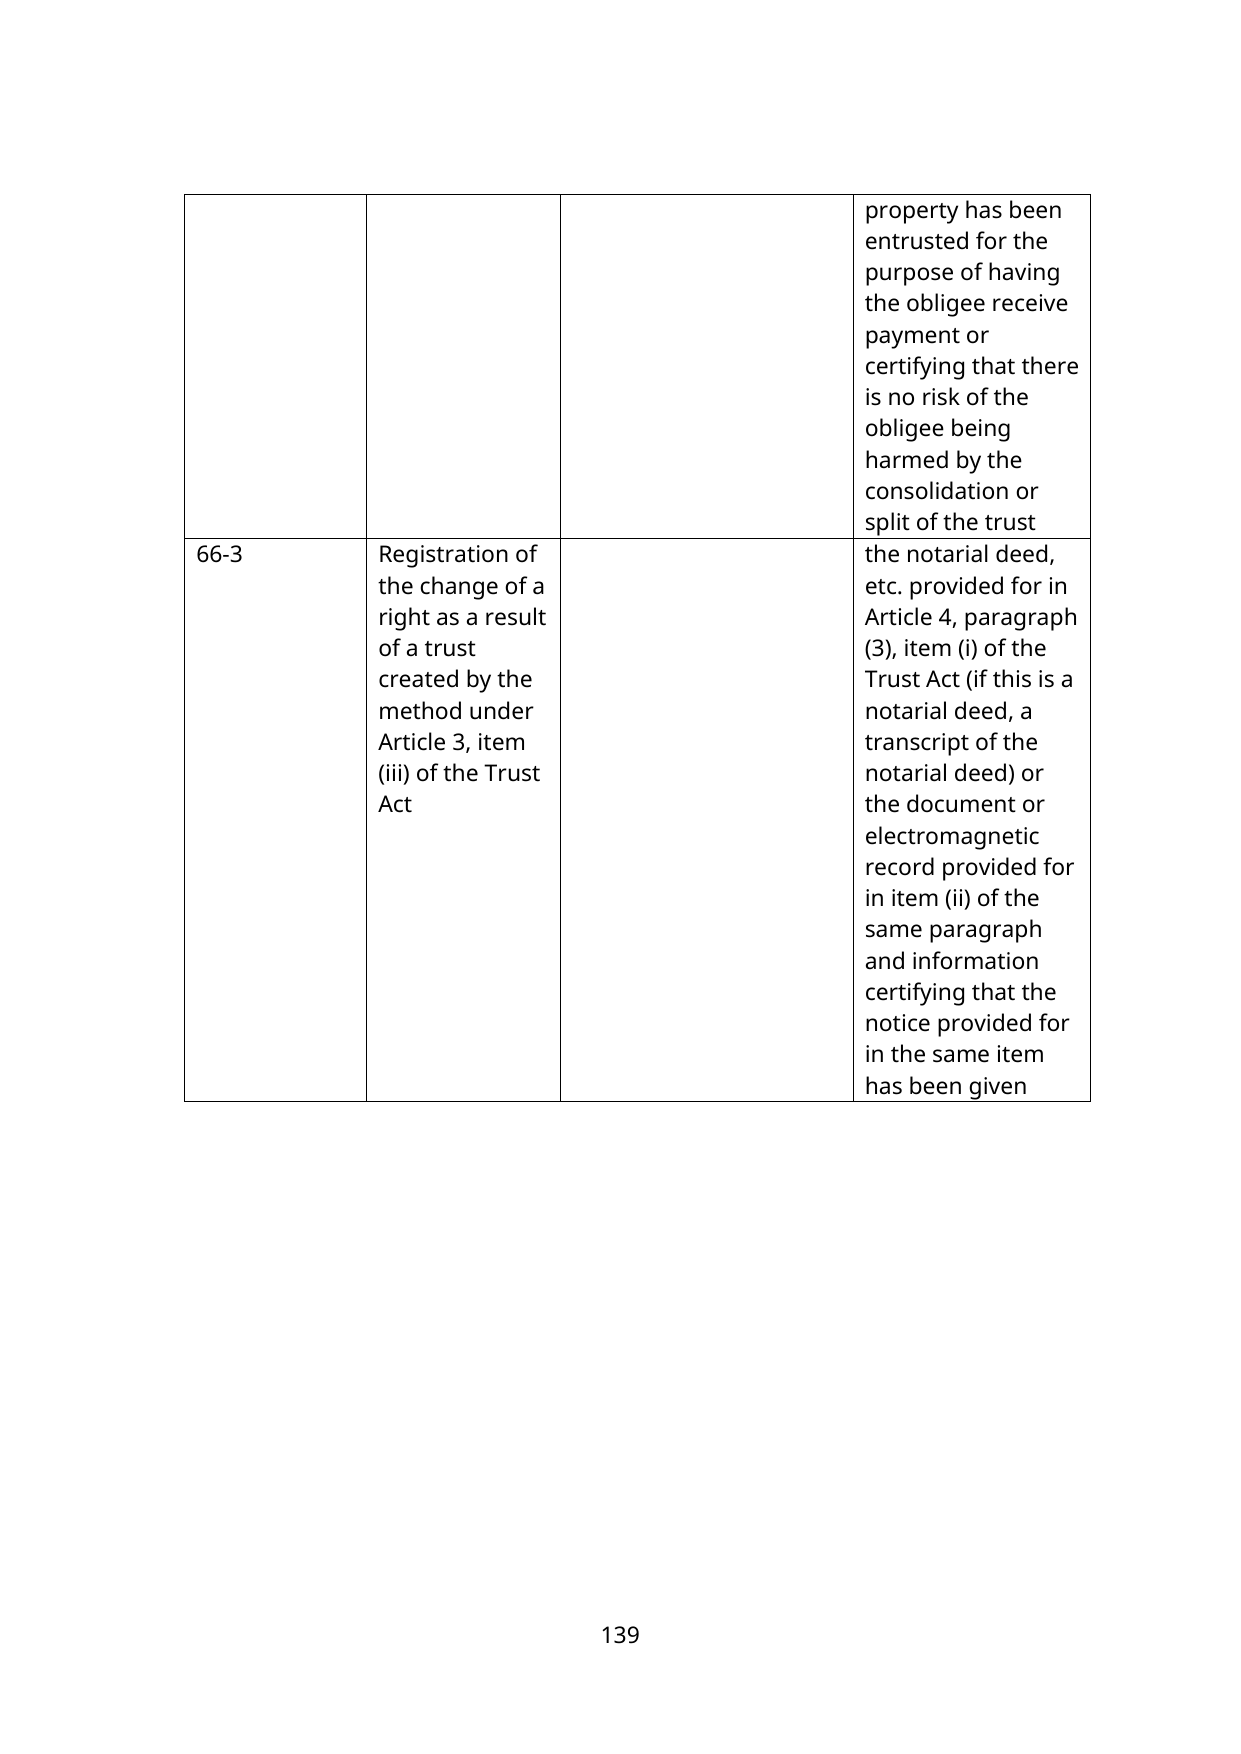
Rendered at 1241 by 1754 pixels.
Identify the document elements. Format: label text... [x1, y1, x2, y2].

table_cell the notarial deed, etc. provided for in Article 4, paragraph (3), item (i) of the Trust Act (if this is a notarial deed, a transcript of the notarial deed) or the document or electromagnetic record provided for in item (ii) of the same paragraph and information certifying that the notice provided for in the same item has been given [854, 539, 1090, 1101]
table_cell [561, 195, 853, 537]
table_cell 66-3 [185, 539, 366, 1101]
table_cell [854, 195, 1090, 537]
table_cell [367, 195, 560, 537]
table_cell [185, 195, 366, 537]
table_cell [561, 539, 853, 1101]
table_cell Registration of the change of a right as a result of a trust created by the method under Article 3, item (iii) of the Trust Act [367, 539, 560, 1101]
